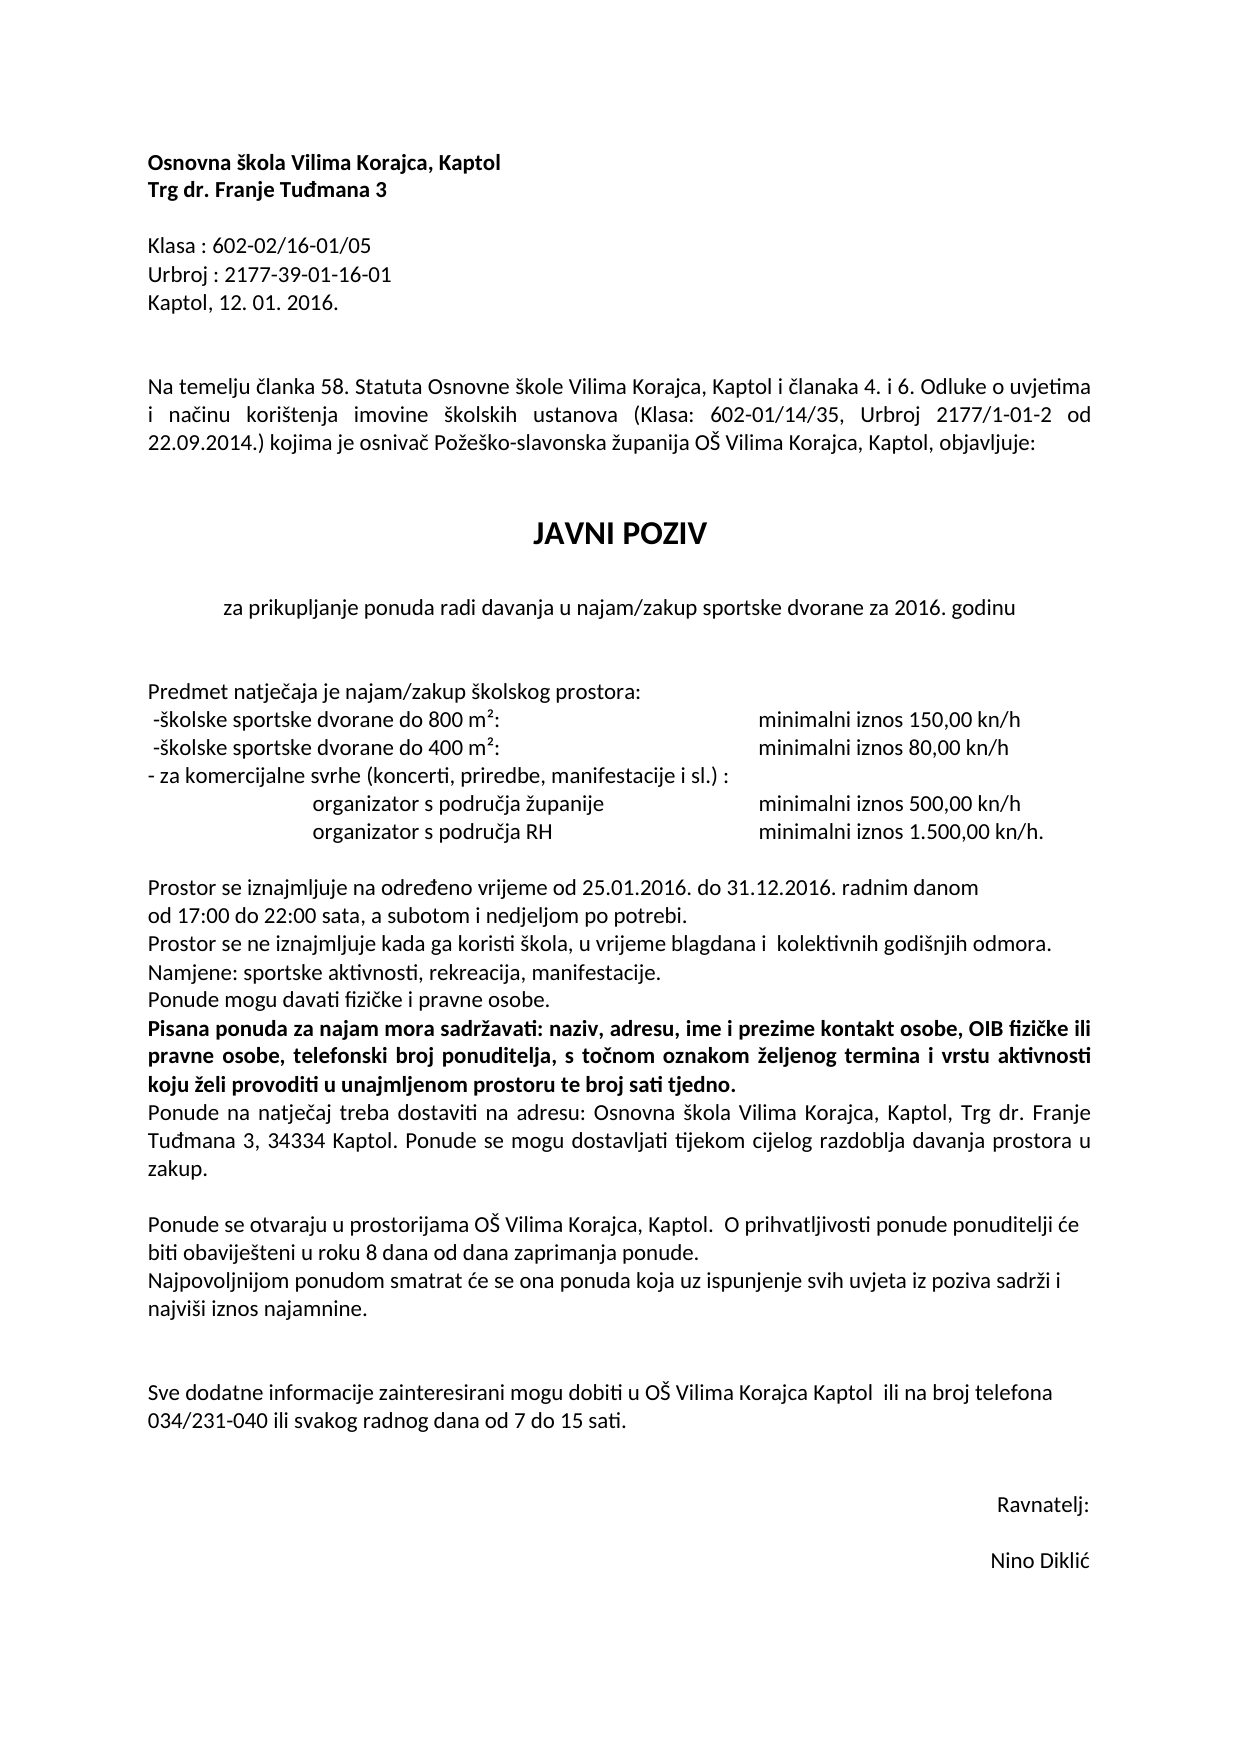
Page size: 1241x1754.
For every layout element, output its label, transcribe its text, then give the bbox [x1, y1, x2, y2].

text Ponude mogu davati fizičke i pravne osobe. [148, 986, 1093, 1014]
text Pisana ponuda za najam mora sadržavati: naziv, adresu, ime i prezime kontakt osobe, OIB fizičke ili pravne osobe, telefonski broj ponuditelja, s točnom oznakom željenog termina i vrstu aktivnosti koju želi provoditi u unajmljenom prostoru te broj sati tjedno. [148, 1014, 1093, 1098]
text - za komercijalne svrhe (koncerti, priredbe, manifestacije i sl.) : [148, 761, 1093, 789]
text JAVNI POZIV [148, 512, 1093, 553]
text organizator s područja RH minimalni iznos 1.500,00 kn/h. [148, 817, 1093, 873]
text Namjene: sportske aktivnosti, rekreacija, manifestacije. [148, 958, 1093, 986]
text Ponude se otvaraju u prostorijama OŠ Vilima Korajca, Kaptol. O prihvatljivosti ponude ponuditelji će biti obaviješteni u roku 8 dana od dana zaprimanja ponude. [148, 1210, 1093, 1266]
text Trg dr. Franje Tuđmana 3 [148, 176, 1093, 204]
text organizator s područja županije minimalni iznos 500,00 kn/h [148, 789, 1093, 817]
text Ponude na natječaj treba dostaviti na adresu: Osnovna škola Vilima Korajca, Kaptol, Trg dr. Franje Tuđmana 3, 34334 Kaptol. Ponude se mogu dostavljati tijekom cijelog razdoblja davanja prostora u zakup. [148, 1098, 1093, 1182]
text Kaptol, 12. 01. 2016. [148, 288, 1093, 316]
text Prostor se iznajmljuje na određeno vrijeme od 25.01.2016. do 31.12.2016. radnim danom [148, 873, 1093, 902]
text od 17:00 do 22:00 sata, a subotom i nedjeljom po potrebi. [148, 902, 1093, 929]
text -školske sportske dvorane do 400 m²: minimalni iznos 80,00 kn/h [148, 733, 1093, 761]
text Predmet natječaja je najam/zakup školskog prostora: [148, 677, 1093, 705]
text Sve dodatne informacije zainteresirani mogu dobiti u OŠ Vilima Korajca Kaptol ili na broj telefona 034/231-040 ili svakog radnog dana od 7 do 15 sati. [148, 1378, 1093, 1434]
text Prostor se ne iznajmljuje kada ga koristi škola, u vrijeme blagdana i kolektivnih godišnjih odmora. [148, 929, 1093, 958]
text Ravnatelj: [148, 1490, 1093, 1518]
text Osnovna škola Vilima Korajca, Kaptol [148, 148, 1093, 176]
text -školske sportske dvorane do 800 m²: minimalni iznos 150,00 kn/h [148, 705, 1093, 733]
text Nino Diklić [148, 1546, 1093, 1574]
text Najpovoljnijom ponudom smatrat će se ona ponuda koja uz ispunjenje svih uvjeta iz poziva sadrži i najviši iznos najamnine. [148, 1266, 1093, 1322]
text Urbroj : 2177-39-01-16-01 [148, 260, 1093, 288]
text Na temelju članka 58. Statuta Osnovne škole Vilima Korajca, Kaptol i članaka 4. i 6. Odluke o uvjetima i načinu korištenja imovine školskih ustanova (Klasa: 602-01/14/35, Urbroj 2177/1-01-2 od 22.09.2014.) kojima je osnivač Požeško-slavonska županija OŠ Vilima Korajca, Kaptol, objavljuje: [148, 372, 1093, 456]
text Klasa : 602-02/16-01/05 [148, 232, 1093, 260]
text za prikupljanje ponuda radi davanja u najam/zakup sportske dvorane za 2016. godinu [148, 593, 1093, 621]
